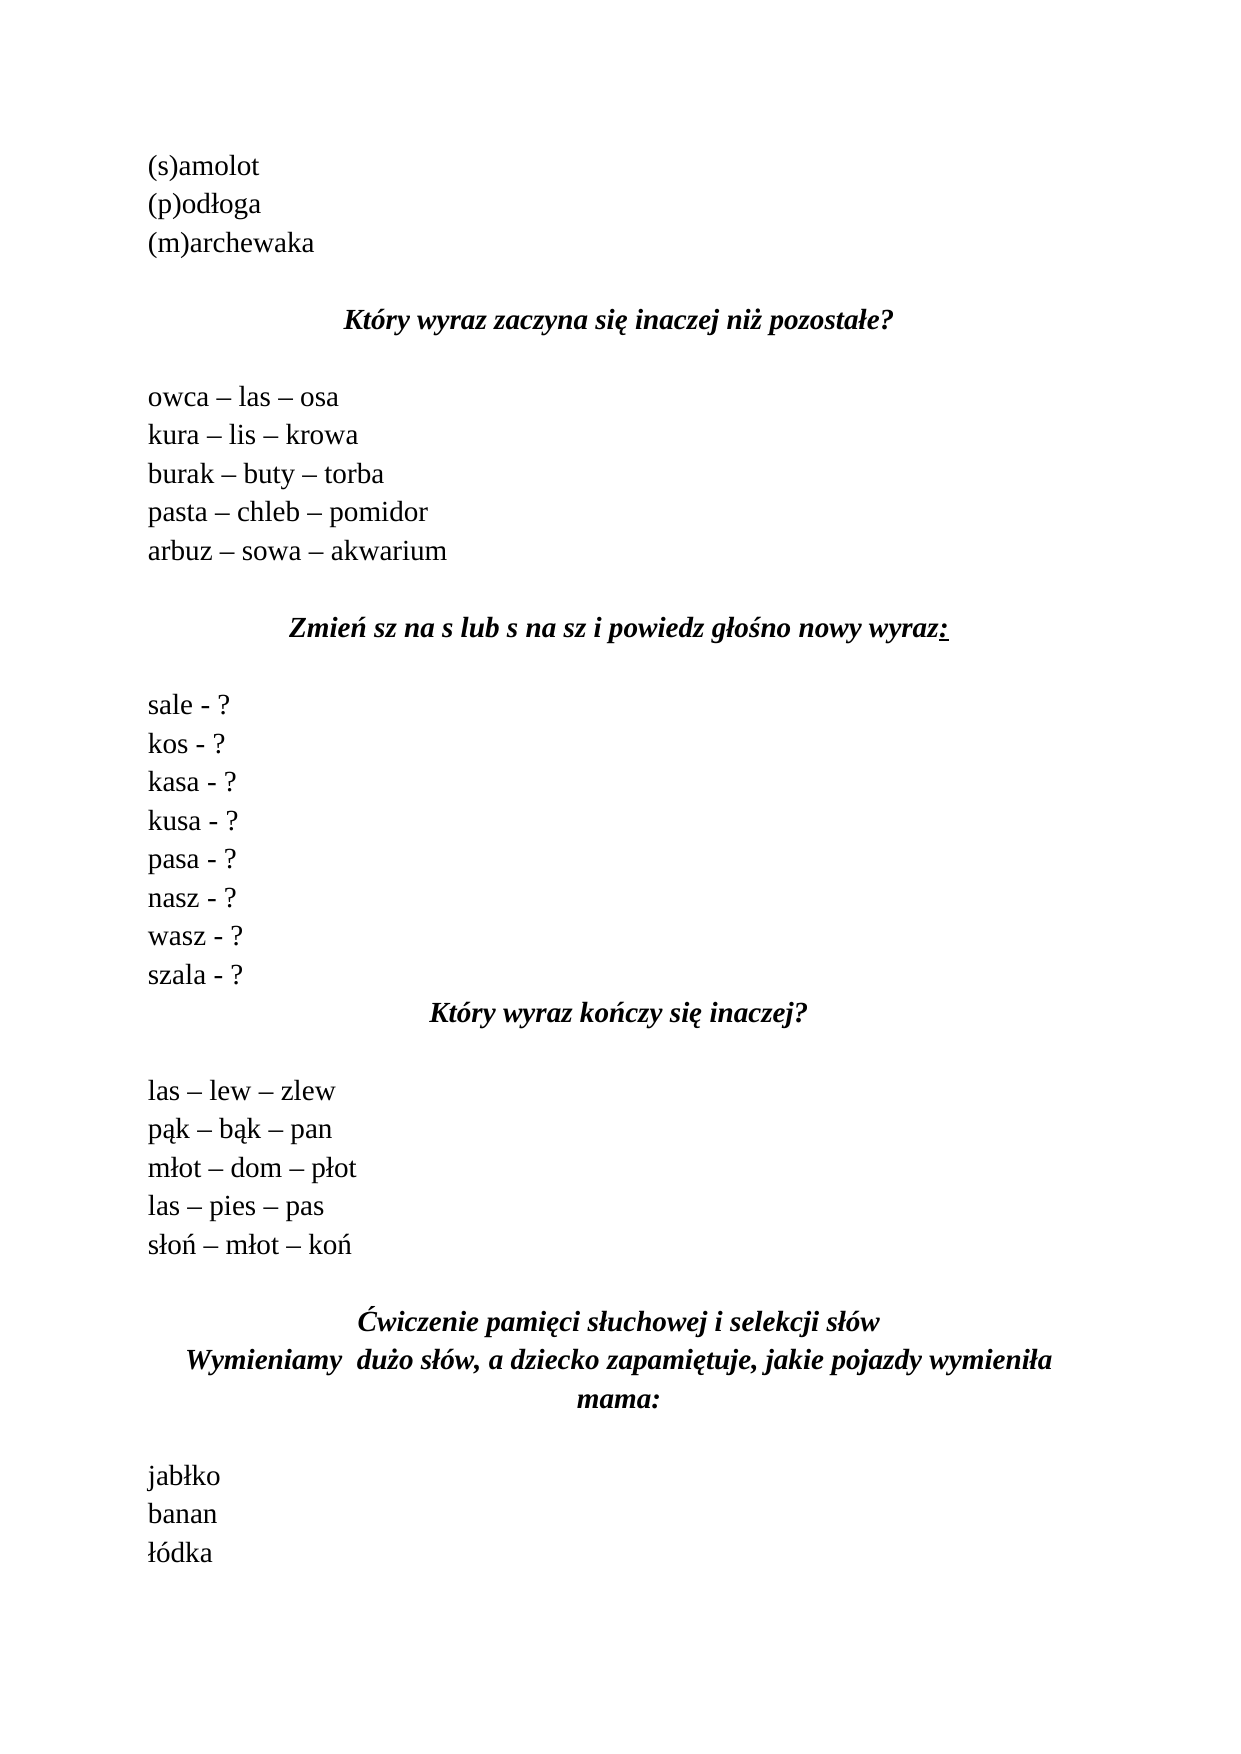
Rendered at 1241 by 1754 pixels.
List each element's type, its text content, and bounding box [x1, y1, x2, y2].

text las – pies – pas [148, 1188, 1093, 1222]
text Wymieniamy dużo słów, a dziecko zapamiętuje, jakie pojazdy wymieniła mama: [148, 1342, 1093, 1414]
text kura – lis – krowa [148, 417, 1093, 451]
text kusa - ? [148, 803, 1093, 836]
text banan [148, 1497, 1093, 1530]
text pąk – bąk – pan [148, 1111, 1093, 1145]
text pasa - ? [148, 841, 1093, 875]
text nasz - ? [148, 880, 1093, 913]
text kasa - ? [148, 764, 1093, 798]
text młot – dom – płot [148, 1150, 1093, 1183]
text arbuz – sowa – akwarium [148, 533, 1093, 567]
text Zmień sz na s lub s na sz i powiedz głośno nowy wyraz: [148, 610, 1093, 644]
text burak – buty – torba [148, 456, 1093, 489]
text (s)amolot [148, 148, 1093, 181]
text owca – las – osa [148, 379, 1093, 412]
text kos - ? [148, 726, 1093, 759]
text słoń – młot – koń [148, 1227, 1093, 1260]
text (p)odłoga [148, 186, 1093, 220]
text las – lew – zlew [148, 1073, 1093, 1106]
text jabłko [148, 1458, 1093, 1492]
text Ćwiczenie pamięci słuchowej i selekcji słów [148, 1304, 1093, 1337]
text łódka [148, 1535, 1093, 1569]
text wasz - ? [148, 918, 1093, 952]
text pasta – chleb – pomidor [148, 494, 1093, 528]
text szala - ? [148, 957, 1093, 991]
text Który wyraz kończy się inaczej? [148, 996, 1093, 1029]
text (m)archewaka [148, 225, 1093, 258]
text sale - ? [148, 687, 1093, 721]
text Który wyraz zaczyna się inaczej niż pozostałe? [148, 302, 1093, 335]
